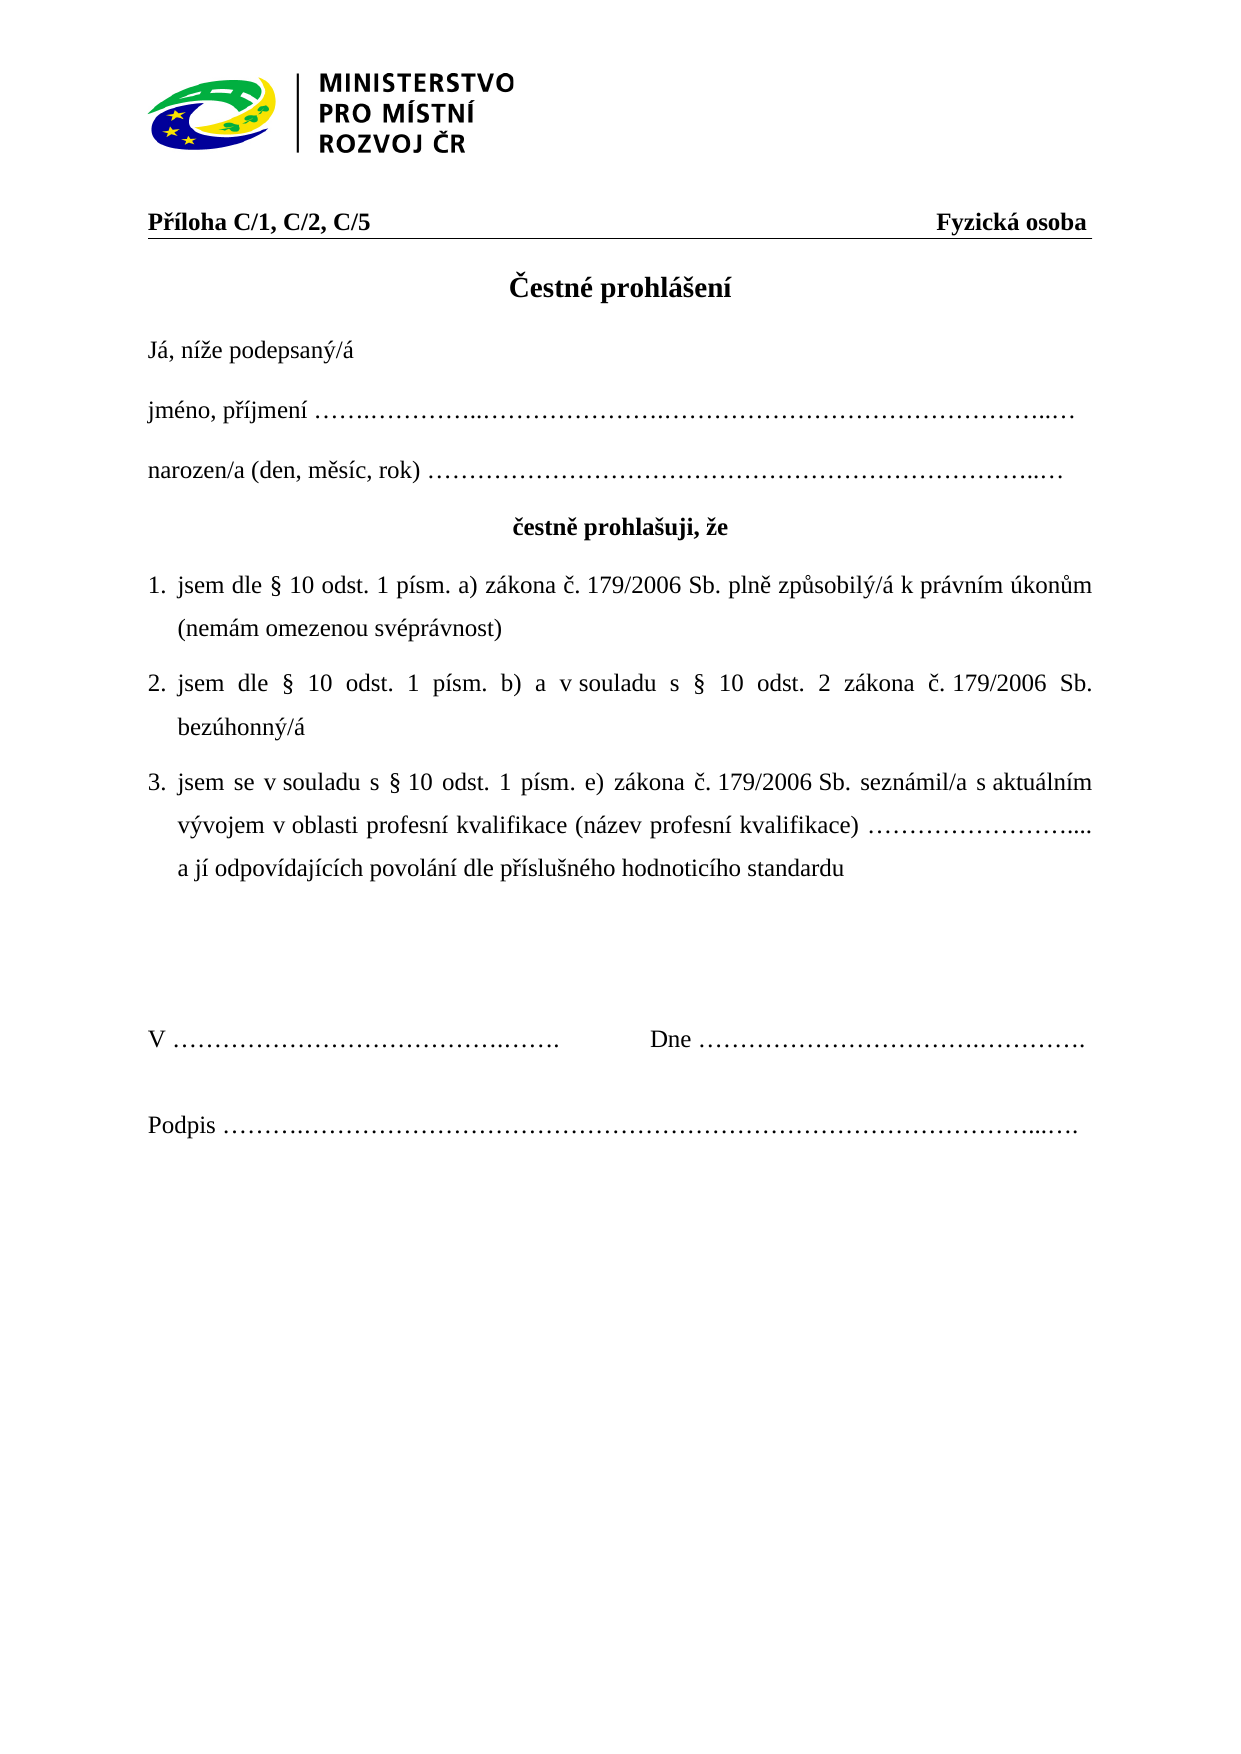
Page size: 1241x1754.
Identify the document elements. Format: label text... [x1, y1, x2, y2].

list jsem se v souladu s § 10 odst. 1 písm. e) zákona č. 179/2006 Sb. seznámil/a s aktuálním vývojem v oblasti profesní kvalifikace (název profesní kvalifikace) …………………….... a jí odpovídajících povolání dle příslušného hodnoticího standardu [148, 767, 1092, 882]
text jméno, příjmení …….…………..………………….………………………………………..… [148, 395, 1092, 423]
text Čestné prohlášení [148, 270, 1092, 303]
list jsem dle § 10 odst. 1 písm. a) zákona č. 179/2006 Sb. plně způsobilý/á k právním úkonům (nemám omezenou svéprávnost) [148, 570, 1092, 642]
text narozen/a (den, měsíc, rok) ………………………………………………………………..… [148, 455, 1092, 483]
text Podpis ……….……………………………………………………………………………...…. [148, 1110, 1092, 1139]
list jsem dle § 10 odst. 1 písm. b) a v souladu s § 10 odst. 2 zákona č. 179/2006 Sb. bezúhonný/á [148, 668, 1092, 740]
picture [147, 73, 514, 153]
text V ………………………………….……. Dne …………………………….…………. [148, 1024, 1092, 1053]
text Příloha C/1, C/2, C/5 Fyzická osoba [148, 207, 1092, 238]
text Já, níže podepsaný/á [148, 335, 1092, 363]
text čestně prohlašuji, že [148, 512, 1092, 541]
